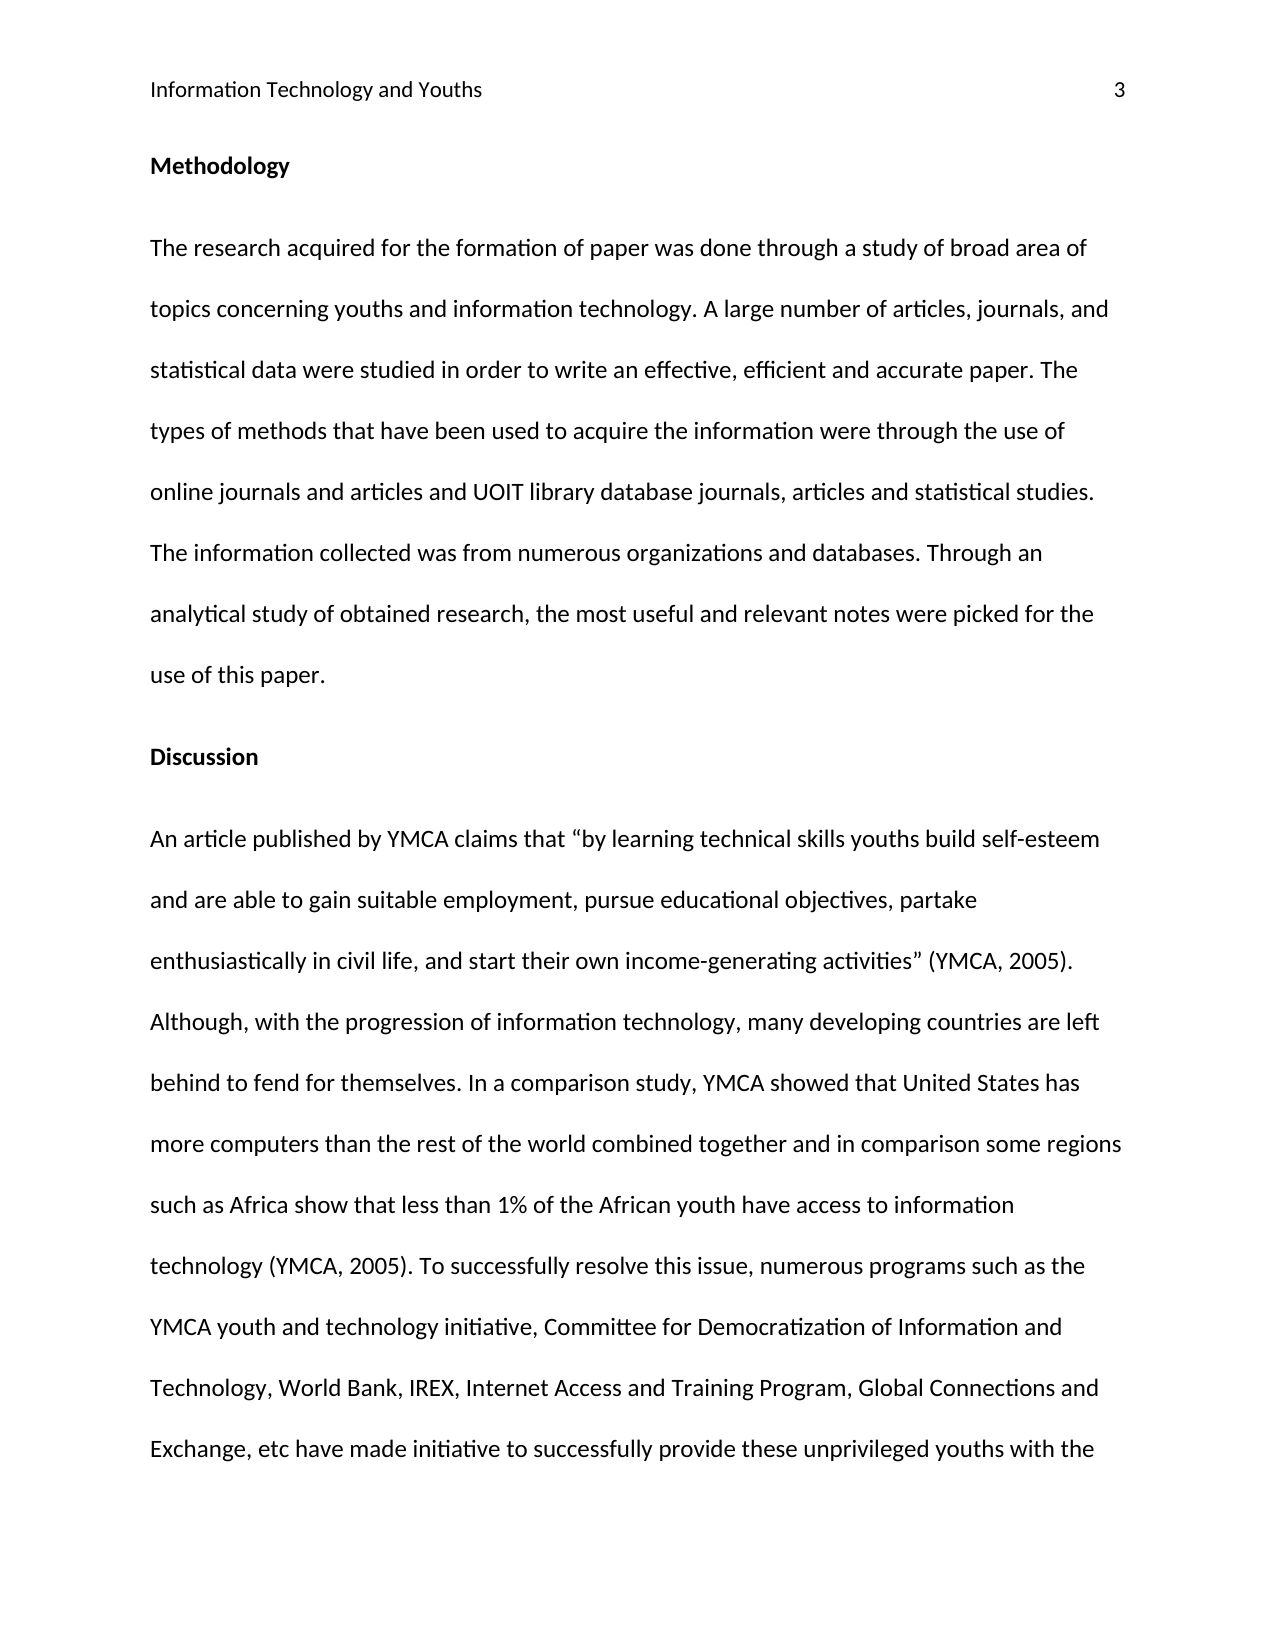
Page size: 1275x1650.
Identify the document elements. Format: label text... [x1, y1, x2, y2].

text The research acquired for the formation of paper was done through a study of broad area of topics concerning youths and information technology. A large number of articles, journals, and statistical data were studied in order to write an effective, efficient and accurate paper. The types of methods that have been used to acquire the information were through the use of online journals and articles and UOIT library database journals, articles and statistical studies. The information collected was from numerous organizations and databases. Through an analytical study of obtained research, the most useful and relevant notes were picked for the use of this paper. [150, 232, 1125, 690]
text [150, 823, 1125, 1464]
text Discussion [150, 741, 1125, 772]
text Methodology [150, 150, 1125, 181]
